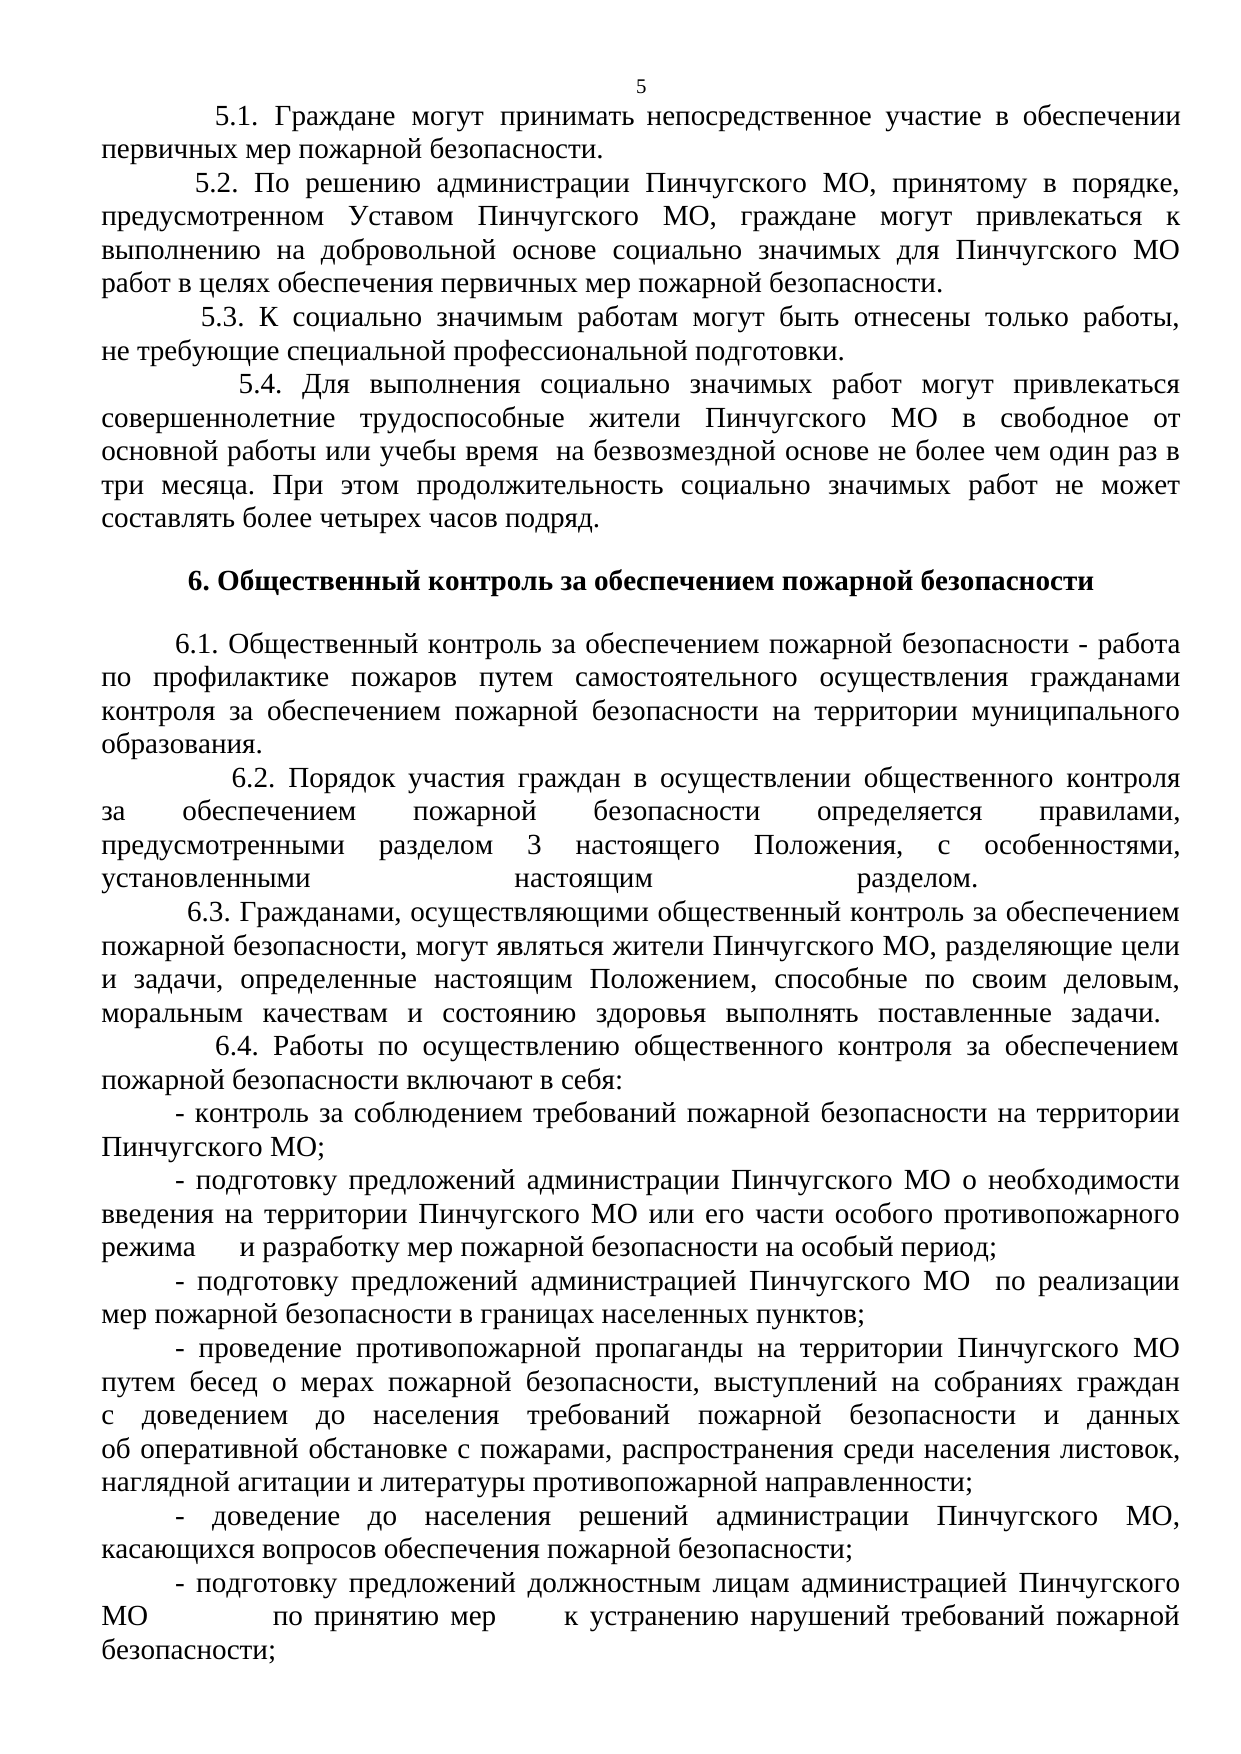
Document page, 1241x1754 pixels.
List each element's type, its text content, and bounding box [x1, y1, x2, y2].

text 5.1. Граждане могут принимать непосредственное участие в обеспечении первичных мер пожарной безопасности. [101, 98, 1181, 165]
text - доведение до населения решений администрации Пинчугского МО, касающихся вопросов обеспечения пожарной безопасности; [101, 1498, 1181, 1565]
text 5.4. Для выполнения социально значимых работ могут привлекаться совершеннолетние трудоспособные жители Пинчугского МО в свободное от основной работы или учебы время на безвозмездной основе не более чем один раз в три месяца. При этом продолжительность социально значимых работ не может составлять более четырех часов подряд. [101, 366, 1181, 534]
text 5.3. К социально значимым работам могут быть отнесены только работы, не требующие специальной профессиональной подготовки. [101, 299, 1181, 366]
text - подготовку предложений администрацией Пинчугского МО по реализации мер пожарной безопасности в границах населенных пунктов; [101, 1263, 1181, 1330]
text - подготовку предложений должностным лицам администрацией Пинчугского МО по принятию мер к устранению нарушений требований пожарной безопасности; [101, 1565, 1181, 1666]
text - подготовку предложений администрации Пинчугского МО о необходимости введения на территории Пинчугского МО или его части особого противопожарного режима и разработку мер пожарной безопасности на особый период; [101, 1162, 1181, 1263]
text - проведение противопожарной пропаганды на территории Пинчугского МО путем бесед о мерах пожарной безопасности, выступлений на собраниях граждан с доведением до населения требований пожарной безопасности и данных об оперативной обстановке с пожарами, распространения среди населения листовок, наглядной агитации и литературы противопожарной направленности; [101, 1330, 1181, 1498]
text 6.1. Общественный контроль за обеспечением пожарной безопасности - работа по профилактике пожаров путем самостоятельного осуществления гражданами контроля за обеспечением пожарной безопасности на территории муниципального образования. 6.2. Порядок участия граждан в осуществлении общественного контроля за обеспечением пожарной безопасности определяется правилами, предусмотренными разделом 3 настоящего Положения, с особенностями, установленными настоящим разделом. 6.3. Гражданами, осуществляющими общественный контроль за обеспечением пожарной безопасности, могут являться жители Пинчугского МО, разделяющие цели и задачи, определенные настоящим Положением, способные по своим деловым, моральным качествам и состоянию здоровья выполнять поставленные задачи. 6.4. Работы по осуществлению общественного контроля за обеспечением пожарной безопасности включают в себя: [101, 626, 1181, 1095]
text 5.2. По решению администрации Пинчугского МО, принятому в порядке, предусмотренном Уставом Пинчугского МО, граждане могут привлекаться к выполнению на добровольной основе социально значимых для Пинчугского МО работ в целях обеспечения первичных мер пожарной безопасности. [101, 165, 1181, 299]
text - контроль за соблюдением требований пожарной безопасности на территории Пинчугского МО; [101, 1095, 1181, 1162]
text 6. Общественный контроль за обеспечением пожарной безопасности [101, 563, 1181, 597]
